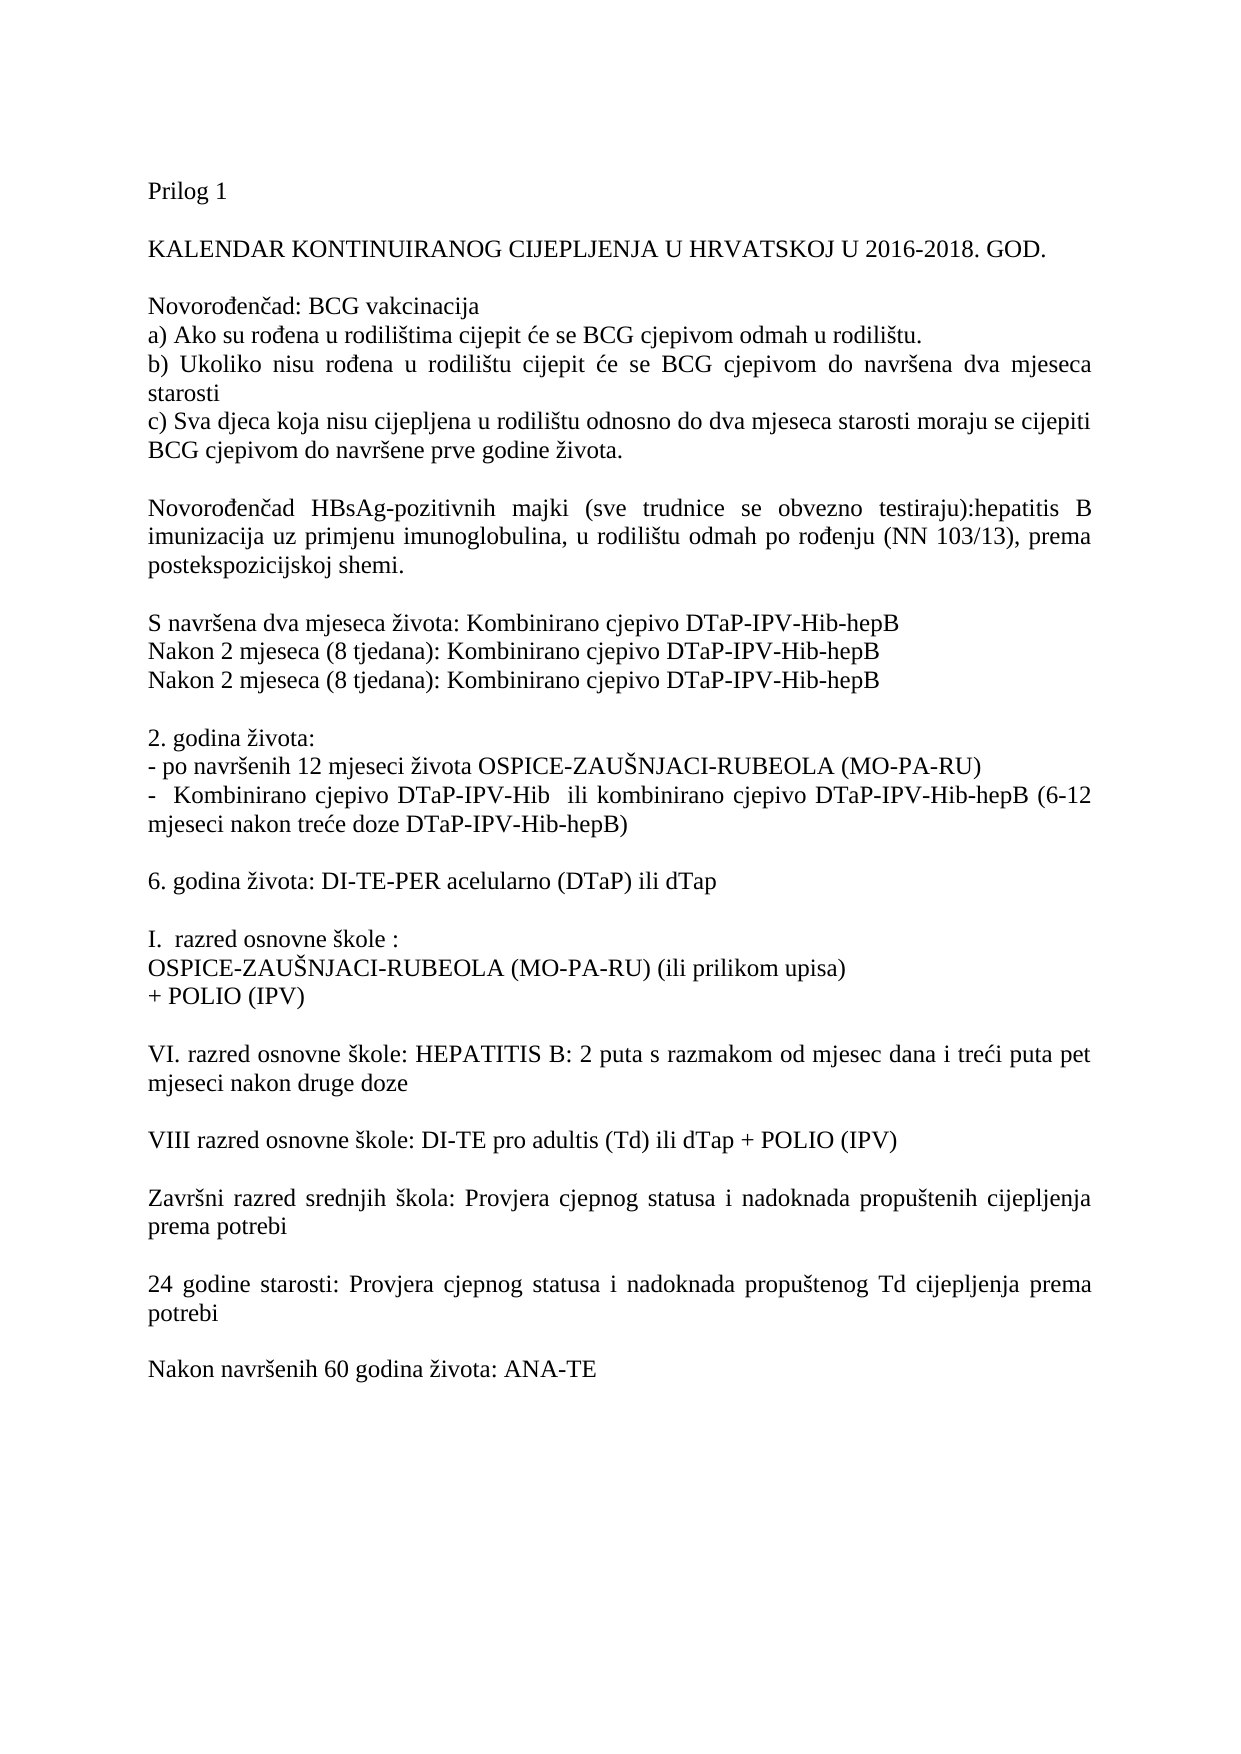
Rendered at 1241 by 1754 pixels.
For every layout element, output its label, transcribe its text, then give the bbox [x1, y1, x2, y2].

text Nakon 2 mjeseca (8 tjedana): Kombinirano cjepivo DTaP-IPV-Hib-hepB [148, 636, 1093, 665]
text Prilog 1 [148, 176, 1093, 205]
text 6. godina života: DI-TE-PER acelularno (DTaP) ili dTap [148, 866, 1093, 895]
text Završni razred srednjih škola: Provjera cjepnog statusa i nadoknada propuštenih cijepljenja prema potrebi [148, 1183, 1093, 1240]
text 24 godine starosti: Provjera cjepnog statusa i nadoknada propuštenog Td cijepljenja prema potrebi [148, 1269, 1093, 1326]
text S navršena dva mjeseca života: Kombinirano cjepivo DTaP-IPV-Hib-hepB [148, 608, 1093, 636]
text VIII razred osnovne škole: DI-TE pro adultis (Td) ili dTap + POLIO (IPV) [148, 1125, 1093, 1154]
text - Kombinirano cjepivo DTaP-IPV-Hib ili kombinirano cjepivo DTaP-IPV-Hib-hepB (6-12 mjeseci nakon treće doze DTaP-IPV-Hib-hepB) [148, 780, 1093, 838]
text I. razred osnovne škole : [148, 924, 1093, 953]
text VI. razred osnovne škole: HEPATITIS B: 2 puta s razmakom od mjesec dana i treći puta pet mjeseci nakon druge doze [148, 1039, 1093, 1096]
text + POLIO (IPV) [148, 981, 1093, 1010]
text Novorođenčad: BCG vakcinacija [148, 291, 1093, 320]
text - po navršenih 12 mjeseci života OSPICE-ZAUŠNJACI-RUBEOLA (MO-PA-RU) [148, 751, 1093, 780]
text 2. godina života: [148, 723, 1093, 751]
text KALENDAR KONTINUIRANOG CIJEPLJENJA U HRVATSKOJ U 2016-2018. GOD. [148, 234, 1093, 263]
text a) Ako su rođena u rodilištima cijepit će se BCG cjepivom odmah u rodilištu. [148, 320, 1093, 349]
text Novorođenčad HBsAg-pozitivnih majki (sve trudnice se obvezno testiraju):hepatitis B imunizacija uz primjenu imunoglobulina, u rodilištu odmah po rođenju (NN 103/13), prema postekspozicijskoj shemi. [148, 493, 1093, 579]
text OSPICE-ZAUŠNJACI-RUBEOLA (MO-PA-RU) (ili prilikom upisa) [148, 953, 1093, 981]
text b) Ukoliko nisu rođena u rodilištu cijepit će se BCG cjepivom do navršena dva mjeseca starosti [148, 349, 1093, 406]
text Nakon navršenih 60 godina života: ANA-TE [148, 1354, 1093, 1383]
text c) Sva djeca koja nisu cijepljena u rodilištu odnosno do dva mjeseca starosti moraju se cijepiti BCG cjepivom do navršene prve godine života. [148, 406, 1093, 464]
text Nakon 2 mjeseca (8 tjedana): Kombinirano cjepivo DTaP-IPV-Hib-hepB [148, 665, 1093, 694]
